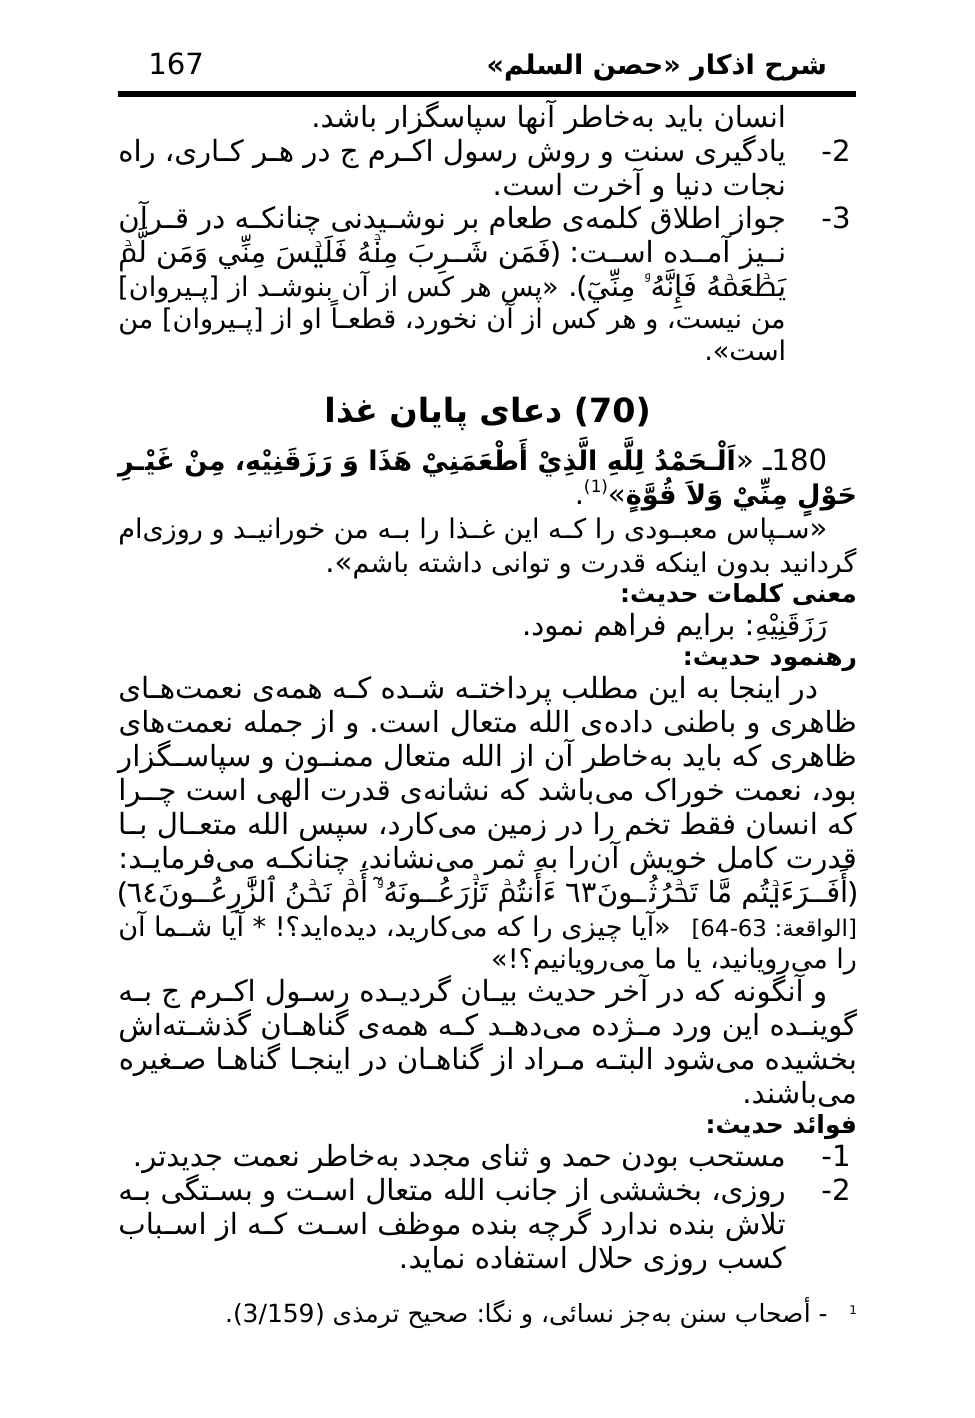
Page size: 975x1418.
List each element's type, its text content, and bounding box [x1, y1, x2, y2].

list روزی، بخششی از جانب الله متعال است و بستگی به تلاش بنده ندارد گرچه بنده موظف است که از اسباب کسب روزی حلال استفاده نماید. [118, 1173, 821, 1275]
text «سپاس معبودی را که این غذا را به من خورانید و روزی‌ام گردانید بدون اینکه قدرت و توانى داشته باشم». [118, 511, 857, 579]
text فوائد حدیث: [118, 1110, 857, 1139]
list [118, 100, 821, 134]
list یادگیری سنت و روش رسول اکرم ج در هر کاری، راه نجات دنیا و آخرت است. [118, 134, 821, 202]
text رهنمود حدیث: [118, 642, 857, 671]
text در اینجا به این مطلب پرداخته شده که همه‌ی نعمت‌های ظاهری و باطنی داده‌ی الله متعال است. و از جمله نعمت‌های ظاهری که باید به‌خاطر آن از الله متعال ممنون و سپاسگزار بود، نعمت خوراک می‌باشد که نشانه‌ی قدرت الهی است چرا که انسان فقط تخم را در زمین می‌کارد، سپس الله متعال با قدرت کامل خویش آن‌را به ثمر می‌نشاند، چنانکه می‌فرماید: ﴿أَفَرَءَيۡتُم مَّا تَحۡرُثُونَ٦٣ ءَأَنتُمۡ تَزۡرَعُونَهُۥٓ أَمۡ نَحۡنُ ٱلزَّٰرِعُونَ٦٤﴾ [الواقعة: 63-64] «آیا چیزی را که می‌کارید، دیده‌اید؟! * آیا شما آن را می‌رویانید، یا ما می‌رویانیم؟!» [118, 909, 857, 974]
text (70) دعای پایان غذا [118, 392, 857, 431]
text 180ـ «اَلْـحَمْدُ لِلَّهِ الَّذِيْ أَطْعَمَنِيْ هَذَا وَ رَزَقَنِيْهِ، مِنْ غَيْرِ حَوْلٍ مِنِّيْ وَلاَ قُوَّةٍ»(). [118, 443, 857, 511]
text معنی کلمات حدیث: [118, 579, 857, 608]
list مستحب بودن حمد و ثنای مجدد به‌خاطر نعمت جدیدتر. [118, 1139, 821, 1173]
text رَزَقَنِيْهِ: برایم فراهم نمود. [118, 608, 857, 642]
list جواز اطلاق کلمه‌ی طعام بر نوشیدنی چنانکه در قرآن نیز آمده است:‌ ﴿فَمَن شَرِبَ مِنۡهُ فَلَيۡسَ مِنِّي وَمَن لَّمۡ يَطۡعَمۡهُ فَإِنَّهُۥ مِنِّيٓ﴾. «پس هر كس از آن بنوشد از [پيروان‌] من نيست، و هر كس از آن نخورد، قطعاً او از [پيروان‌] من است». [118, 202, 821, 367]
text و آنگونه که در آخر حدیث بیان گردیده رسول اکرم ج به گوینده این ورد مژده می‌دهد که همه‌ی گناهان گذشته‌اش بخشیده می‌شود البته مراد از گنا‌هان در اینجا گناها صغیره می‌باشند. [118, 974, 857, 1110]
text در اینجا به این مطلب پرداخته شده که همه‌ی نعمت‌های ظاهری و باطنی داده‌ی الله متعال است. و از جمله نعمت‌های ظاهری که باید به‌خاطر آن از الله متعال ممنون و سپاسگزار بود، نعمت خوراک می‌باشد که نشانه‌ی قدرت الهی است چرا که انسان فقط تخم را در زمین می‌کارد، سپس الله متعال با قدرت کامل خویش آن‌را به ثمر می‌نشاند، چنانکه می‌فرماید: ﴿أَفَرَءَيۡتُم مَّا تَحۡرُثُونَ٦٣ ءَأَنتُمۡ تَزۡرَعُونَهُۥٓ أَمۡ نَحۡنُ ٱلزَّٰرِعُونَ٦٤﴾ [الواقعة: 63-64] «آیا چیزی را که می‌کارید، دیده‌اید؟! * آیا شما آن را می‌رویانید، یا ما می‌رویانیم؟!» [118, 671, 857, 875]
